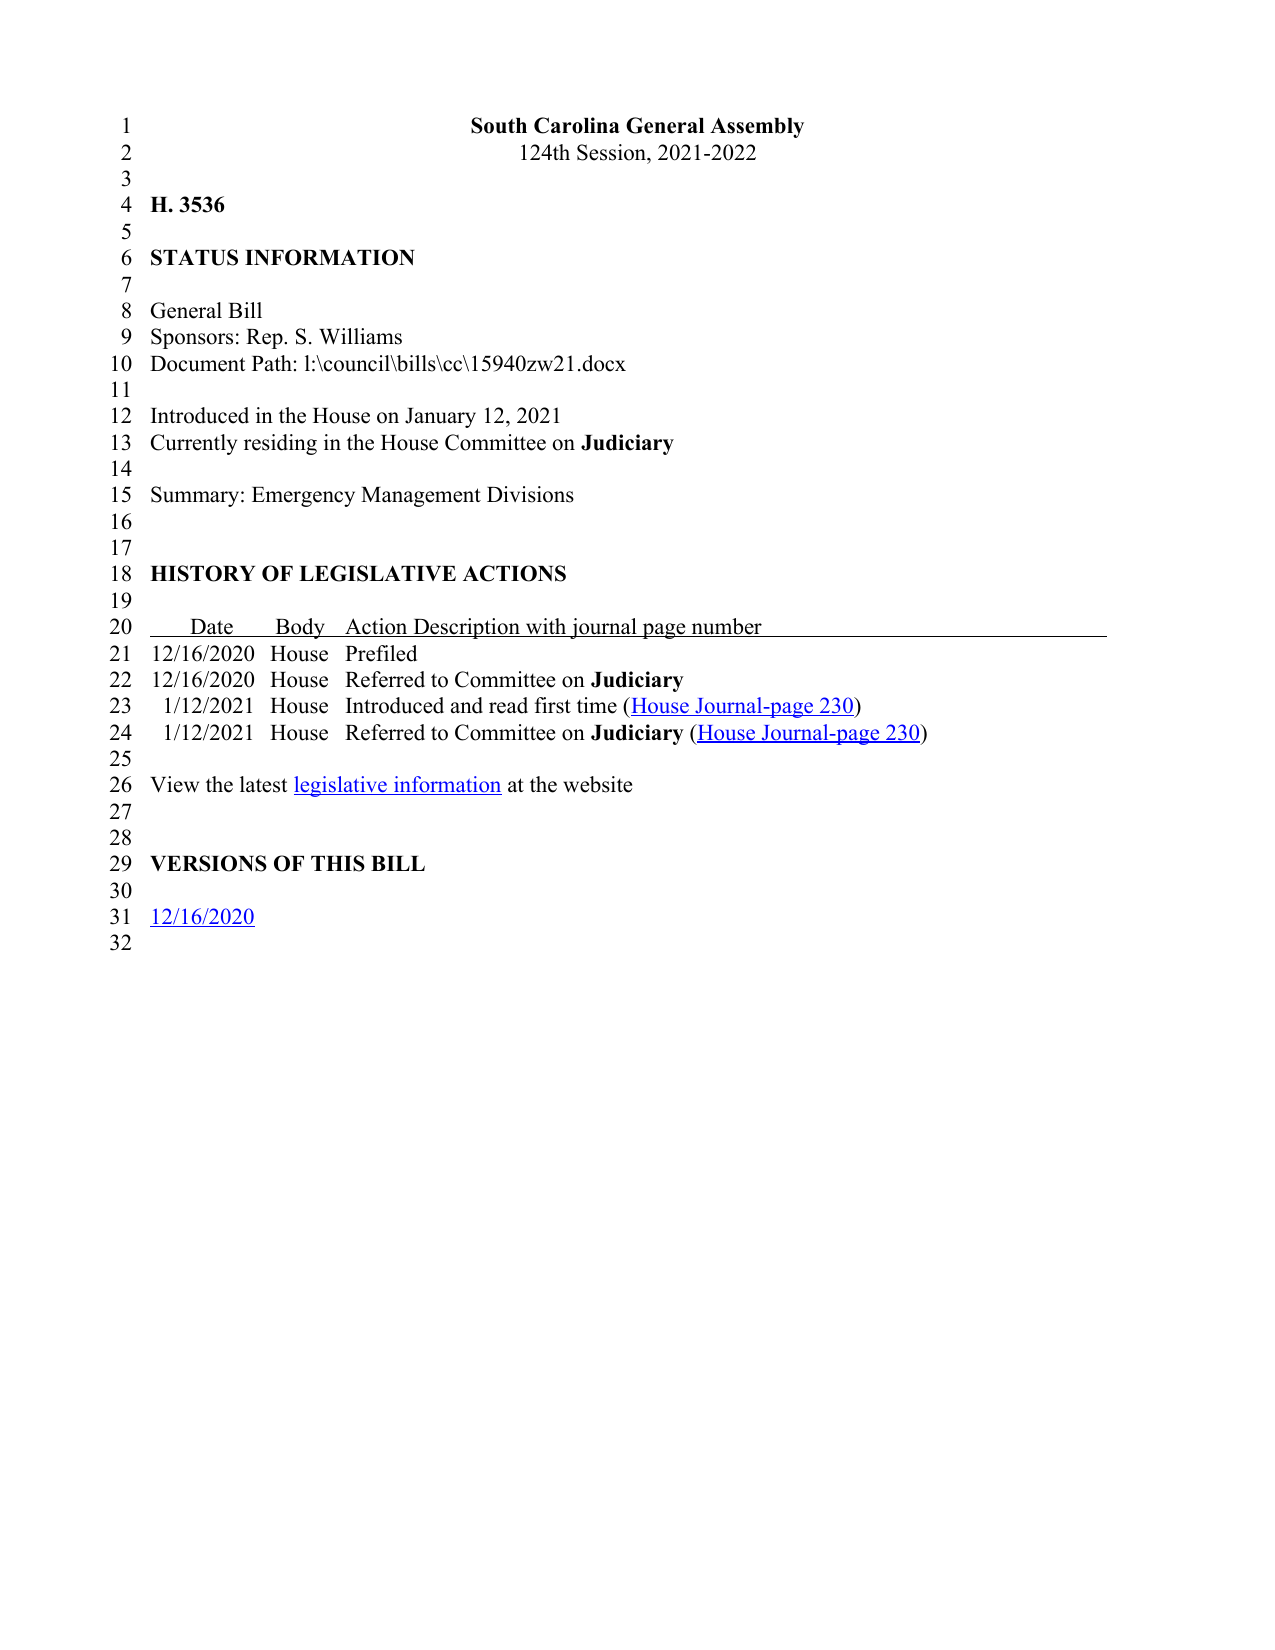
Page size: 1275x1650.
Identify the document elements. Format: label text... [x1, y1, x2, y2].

text General Bill [150, 297, 1125, 323]
text 1/12/2021 House Referred to Committee on Judiciary (House Journal-page 230) [150, 719, 1125, 745]
text 12/16/2020 [150, 903, 1125, 929]
text Introduced in the House on January 12, 2021 [150, 402, 1125, 429]
text Date Body Action Description with journal page number [150, 613, 1125, 639]
text South Carolina General Assembly [150, 112, 1125, 139]
text 124th Session, 2021-2022 [150, 139, 1125, 165]
text STATUS INFORMATION [150, 244, 1125, 271]
text H. 3536 [150, 192, 1125, 218]
text 12/16/2020 House Referred to Committee on Judiciary [150, 666, 1125, 692]
text 12/16/2020 House Prefiled [150, 639, 1125, 666]
text Document Path: l:\council\bills\cc\15940zw21.docx [150, 350, 1125, 376]
text Summary: Emergency Management Divisions [150, 481, 1125, 508]
text 1/12/2021 House Introduced and read first time (House Journal-page 230) [150, 692, 1125, 719]
text VERSIONS OF THIS BILL [150, 850, 1125, 877]
text Currently residing in the House Committee on Judiciary [150, 429, 1125, 455]
text HISTORY OF LEGISLATIVE ACTIONS [150, 561, 1125, 587]
text View the latest legislative information at the website [150, 771, 1125, 798]
text Sponsors: Rep. S. Williams [150, 323, 1125, 350]
